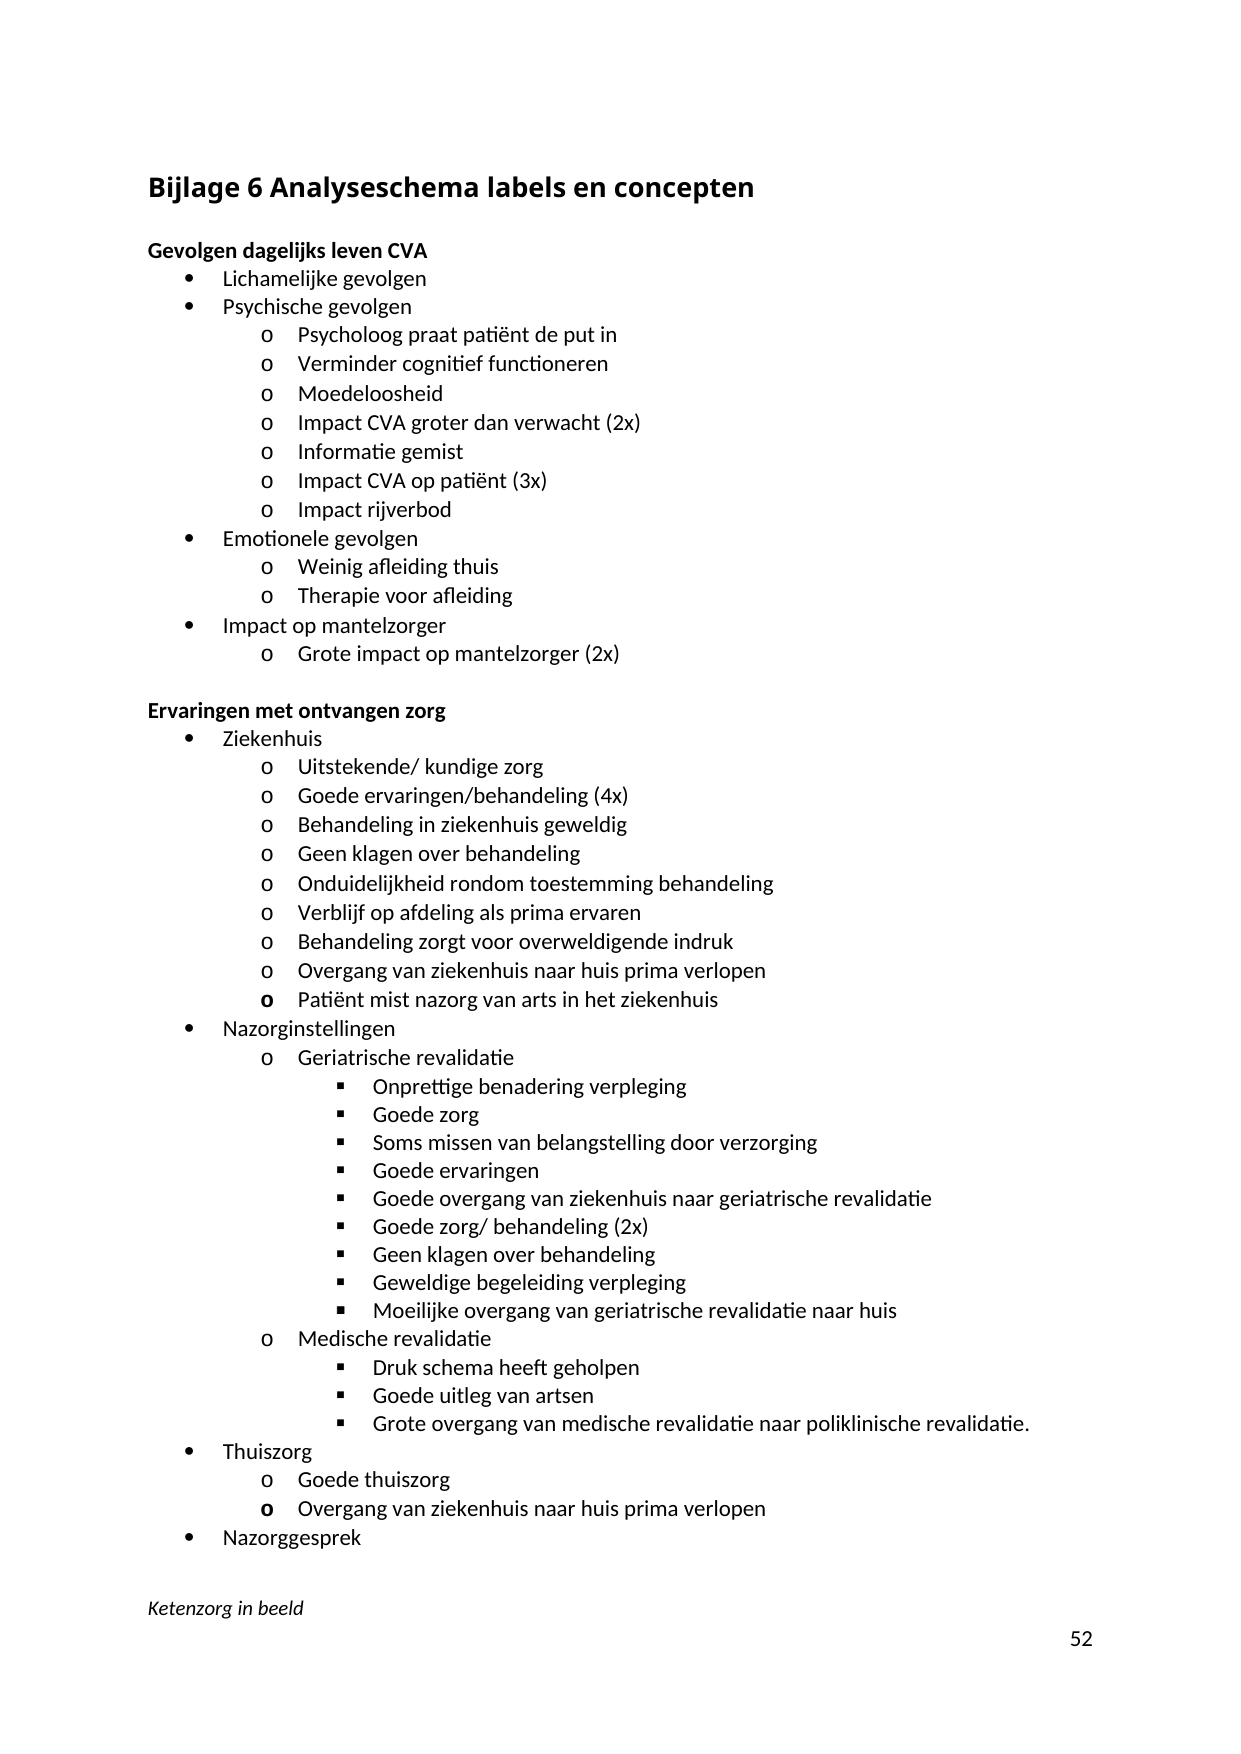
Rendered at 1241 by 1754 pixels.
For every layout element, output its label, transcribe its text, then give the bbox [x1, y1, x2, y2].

list Uitstekende/ kundige zorg [260, 752, 1093, 781]
subtitle Bijlage 6 Analyseschema labels en concepten [148, 168, 1093, 205]
list Onprettige benadering verpleging [335, 1072, 1093, 1100]
text Ervaringen met ontvangen zorg [148, 696, 1093, 724]
list Ziekenhuis [185, 724, 1093, 752]
text Gevolgen dagelijks leven CVA [148, 236, 1093, 264]
list Geweldige begeleiding verpleging [335, 1268, 1093, 1296]
list Goede overgang van ziekenhuis naar geriatrische revalidatie [335, 1184, 1093, 1212]
list Goede zorg/ behandeling (2x) [335, 1212, 1093, 1240]
list Behandeling zorgt voor overweldigende indruk [260, 927, 1093, 956]
list Nazorggesprek [185, 1523, 1093, 1552]
list Impact CVA groter dan verwacht (2x) [260, 408, 1093, 437]
list Grote overgang van medische revalidatie naar poliklinische revalidatie. [335, 1409, 1093, 1437]
list Nazorginstellingen [185, 1014, 1093, 1043]
list Behandeling in ziekenhuis geweldig [260, 810, 1093, 839]
list Emotionele gevolgen [185, 524, 1093, 552]
list Grote impact op mantelzorger (2x) [260, 639, 1093, 668]
list Moeilijke overgang van geriatrische revalidatie naar huis [335, 1296, 1093, 1324]
list Geen klagen over behandeling [335, 1240, 1093, 1268]
list Psycholoog praat patiënt de put in [260, 320, 1093, 349]
list Patiënt mist nazorg van arts in het ziekenhuis [260, 985, 1093, 1014]
list Geen klagen over behandeling [260, 839, 1093, 869]
list Overgang van ziekenhuis naar huis prima verlopen [260, 1494, 1093, 1523]
list Goede thuiszorg [260, 1465, 1093, 1494]
list Impact CVA op patiënt (3x) [260, 466, 1093, 495]
list Overgang van ziekenhuis naar huis prima verlopen [260, 956, 1093, 985]
list Medische revalidatie [260, 1324, 1093, 1353]
list Therapie voor afleiding [260, 582, 1093, 611]
list Goede zorg [335, 1100, 1093, 1128]
list Soms missen van belangstelling door verzorging [335, 1128, 1093, 1156]
list Impact op mantelzorger [185, 611, 1093, 639]
list Thuiszorg [185, 1437, 1093, 1465]
list Psychische gevolgen [185, 292, 1093, 320]
list Lichamelijke gevolgen [185, 264, 1093, 292]
list Goede ervaringen/behandeling (4x) [260, 781, 1093, 810]
list Weinig afleiding thuis [260, 552, 1093, 582]
list Verblijf op afdeling als prima ervaren [260, 898, 1093, 927]
list Verminder cognitief functioneren [260, 349, 1093, 379]
list Goede ervaringen [335, 1156, 1093, 1184]
list Goede uitleg van artsen [335, 1381, 1093, 1409]
list Onduidelijkheid rondom toestemming behandeling [260, 869, 1093, 898]
list Geriatrische revalidatie [260, 1043, 1093, 1072]
list Informatie gemist [260, 437, 1093, 466]
list Moedeloosheid [260, 379, 1093, 408]
list Druk schema heeft geholpen [335, 1353, 1093, 1381]
list Impact rijverbod [260, 495, 1093, 524]
